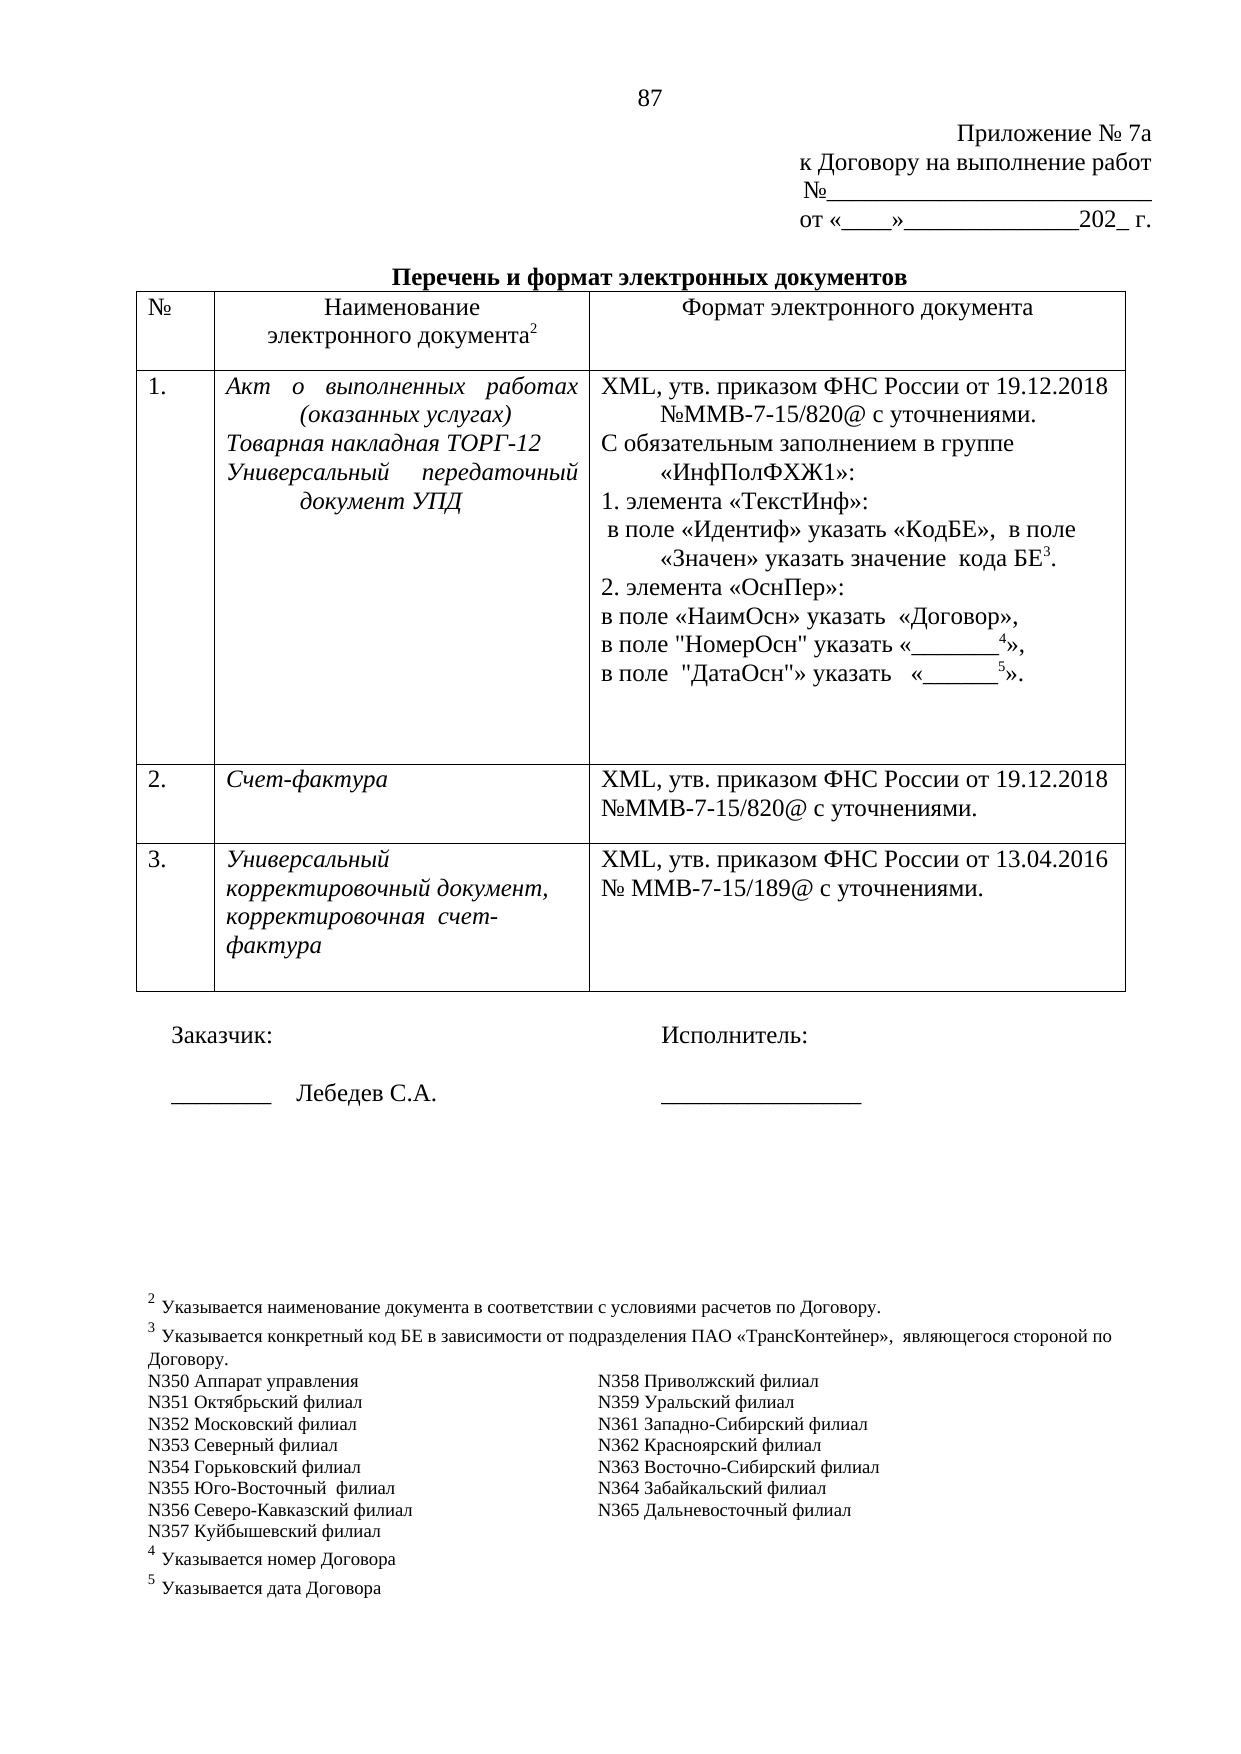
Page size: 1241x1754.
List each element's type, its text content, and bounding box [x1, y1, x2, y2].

table_cell Акт о выполненных работах (оказанных услугах) Товарная накладная ТОРГ-12 Универсальный передаточный документ УПД [215, 371, 589, 763]
text Приложение № 7а [148, 118, 1152, 147]
table_cell 3. [137, 844, 214, 991]
text к Договору на выполнение работ [148, 147, 1152, 176]
table_header Заказчик: ________ Лебедев С.А. [160, 1021, 650, 1237]
text №__________________________ [148, 176, 1152, 204]
table_header Наименование электронного документа [215, 292, 589, 370]
table_header № [137, 292, 214, 370]
table_cell 1. [137, 371, 214, 763]
table_header Формат электронного документа [590, 292, 1125, 370]
table_header Исполнитель: ________________ [650, 1021, 1081, 1237]
table_cell XML, утв. приказом ФНС России от 13.04.2016 № ММВ-7-15/189@ с уточнениями. [590, 844, 1125, 991]
table_cell XML, утв. приказом ФНС России от 19.12.2018 №ММВ-7-15/820@ с уточнениями. С обязательным заполнением в группе «ИнфПолФХЖ1»: 1. элемента «ТекстИнф»: в поле «Идентиф» указать «КодБЕ», в поле «Значен» указать значение кода БЕ. 2. элемента «ОснПер»: в поле «НаимОсн» указать «Договор», в поле "НомерОсн" указать «_______», в поле "ДатаОсн"» указать «______». [590, 371, 1125, 763]
text от «____»______________202_ г. [148, 204, 1152, 233]
table_cell Счет-фактура [215, 765, 589, 843]
table_cell 2. [137, 765, 214, 843]
table_cell XML, утв. приказом ФНС России от 19.12.2018 №ММВ-7-15/820@ с уточнениями. [590, 765, 1125, 843]
table_cell Универсальный корректировочный документ, корректировочная счет-фактура [215, 844, 589, 991]
text Перечень и формат электронных документов [148, 262, 1152, 291]
